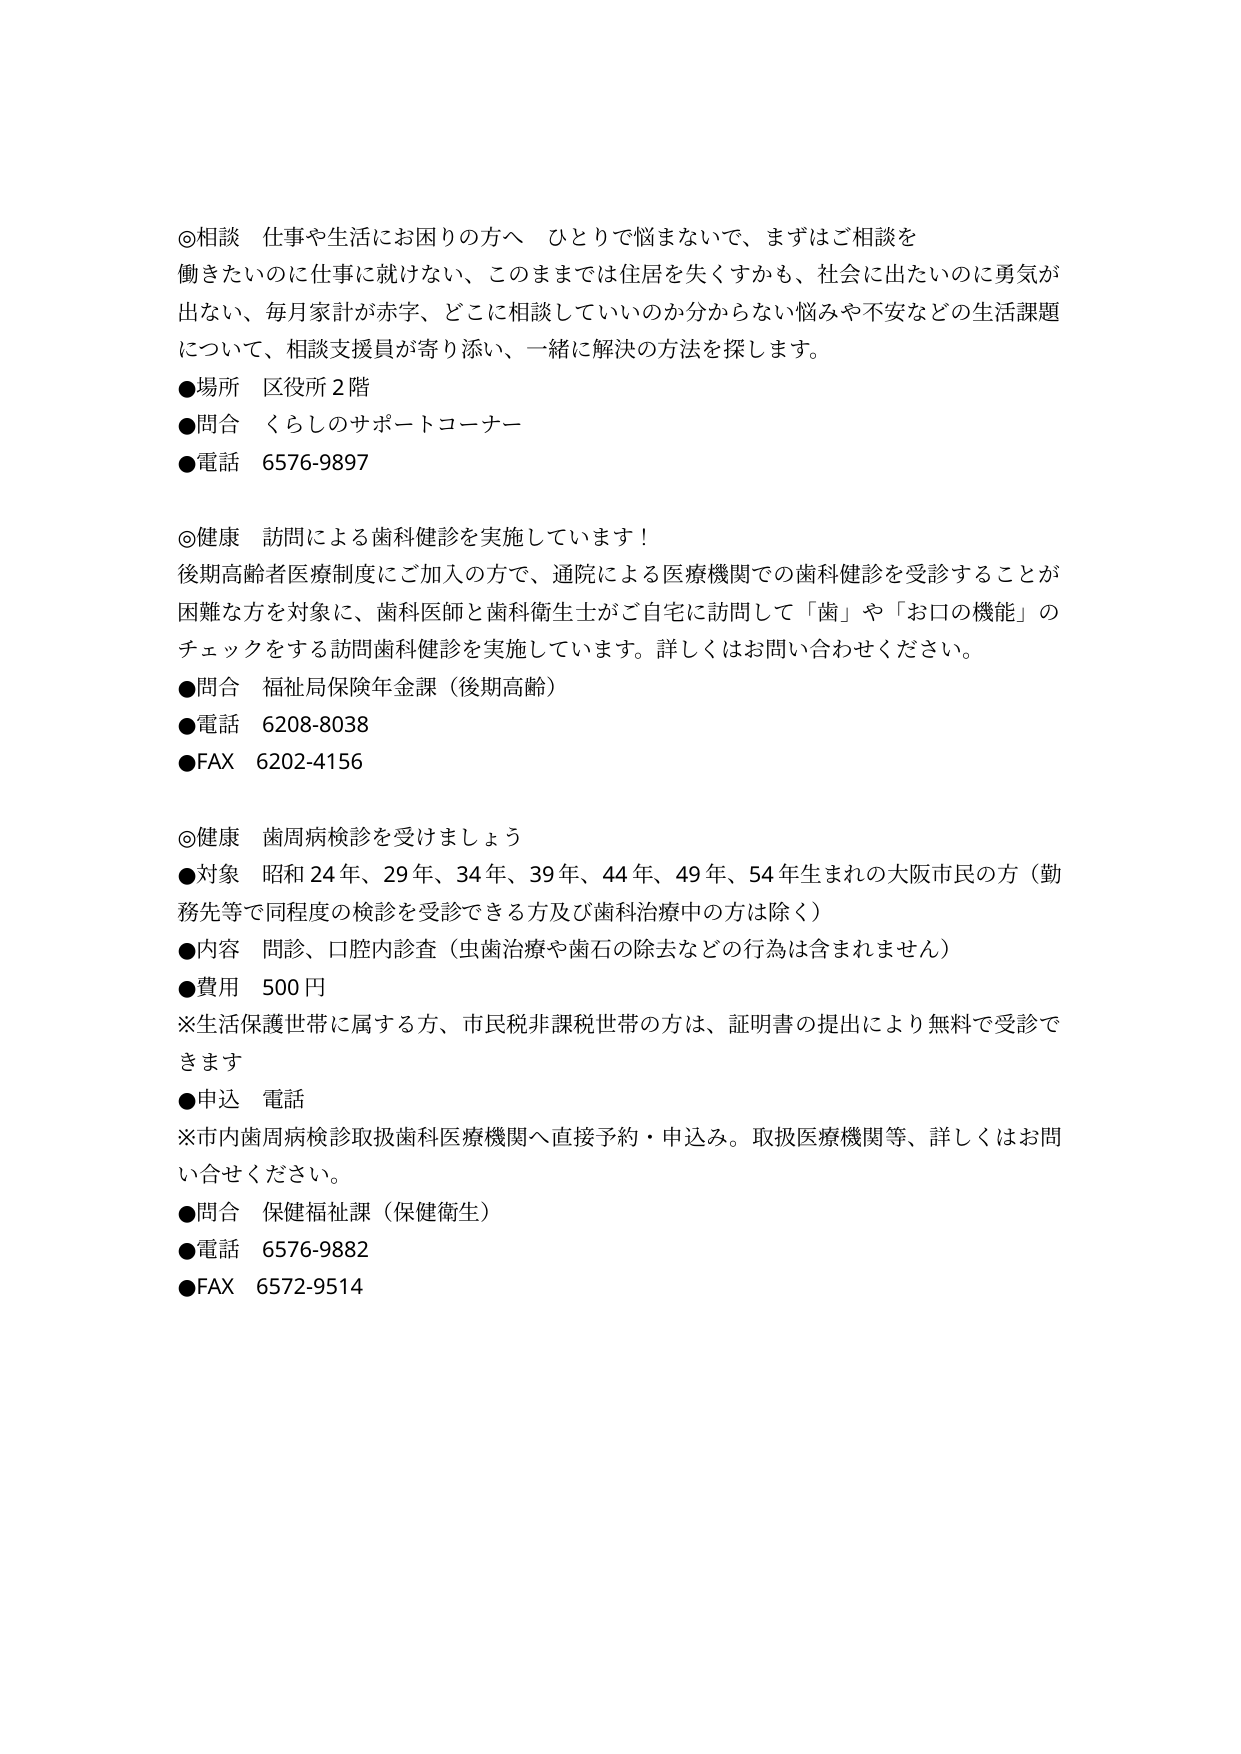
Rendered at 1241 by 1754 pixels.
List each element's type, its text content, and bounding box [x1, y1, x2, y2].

text ●問合 くらしのサポートコーナー [177, 404, 1063, 442]
text ●対象 昭和24年、29年、34年、39年、44年、49年、54年生まれの大阪市民の方（勤務先等で同程度の検診を受診できる方及び歯科治療中の方は除く） [177, 854, 1063, 929]
text ◎相談 仕事や生活にお困りの方へ ひとりで悩まないで、まずはご相談を [177, 217, 1063, 254]
text 後期高齢者医療制度にご加入の方で、通院による医療機関での歯科健診を受診することが困難な方を対象に、歯科医師と歯科衛生士がご自宅に訪問して「歯」や「お口の機能」のチェックをする訪問歯科健診を実施しています。詳しくはお問い合わせください。 [177, 554, 1063, 667]
text ◎健康 訪問による歯科健診を実施しています！ [177, 517, 1063, 554]
text ◎健康 歯周病検診を受けましょう [177, 817, 1063, 854]
text ●電話 6576-9882 [177, 1229, 1063, 1267]
text ●場所 区役所2階 [177, 367, 1063, 404]
text ●電話 6576-9897 [177, 442, 1063, 479]
text ※生活保護世帯に属する方、市民税非課税世帯の方は、証明書の提出により無料で受診できます [177, 1004, 1063, 1079]
text ●電話 6208-8038 [177, 704, 1063, 742]
text ※市内歯周病検診取扱歯科医療機関へ直接予約・申込み。取扱医療機関等、詳しくはお問い合せください。 [177, 1117, 1063, 1192]
text ●問合 福祉局保険年金課（後期高齢） [177, 667, 1063, 704]
text ●申込 電話 [177, 1079, 1063, 1117]
text ●費用 500円 [177, 967, 1063, 1004]
text ●FAX 6572-9514 [177, 1267, 1063, 1304]
text ●問合 保健福祉課（保健衛生） [177, 1192, 1063, 1229]
text 働きたいのに仕事に就けない、このままでは住居を失くすかも、社会に出たいのに勇気が出ない、毎月家計が赤字、どこに相談していいのか分からない悩みや不安などの生活課題について、相談支援員が寄り添い、一緒に解決の方法を探します。 [177, 254, 1063, 367]
text ●内容 問診、口腔内診査（虫歯治療や歯石の除去などの行為は含まれません） [177, 929, 1063, 967]
text ●FAX 6202-4156 [177, 742, 1063, 779]
